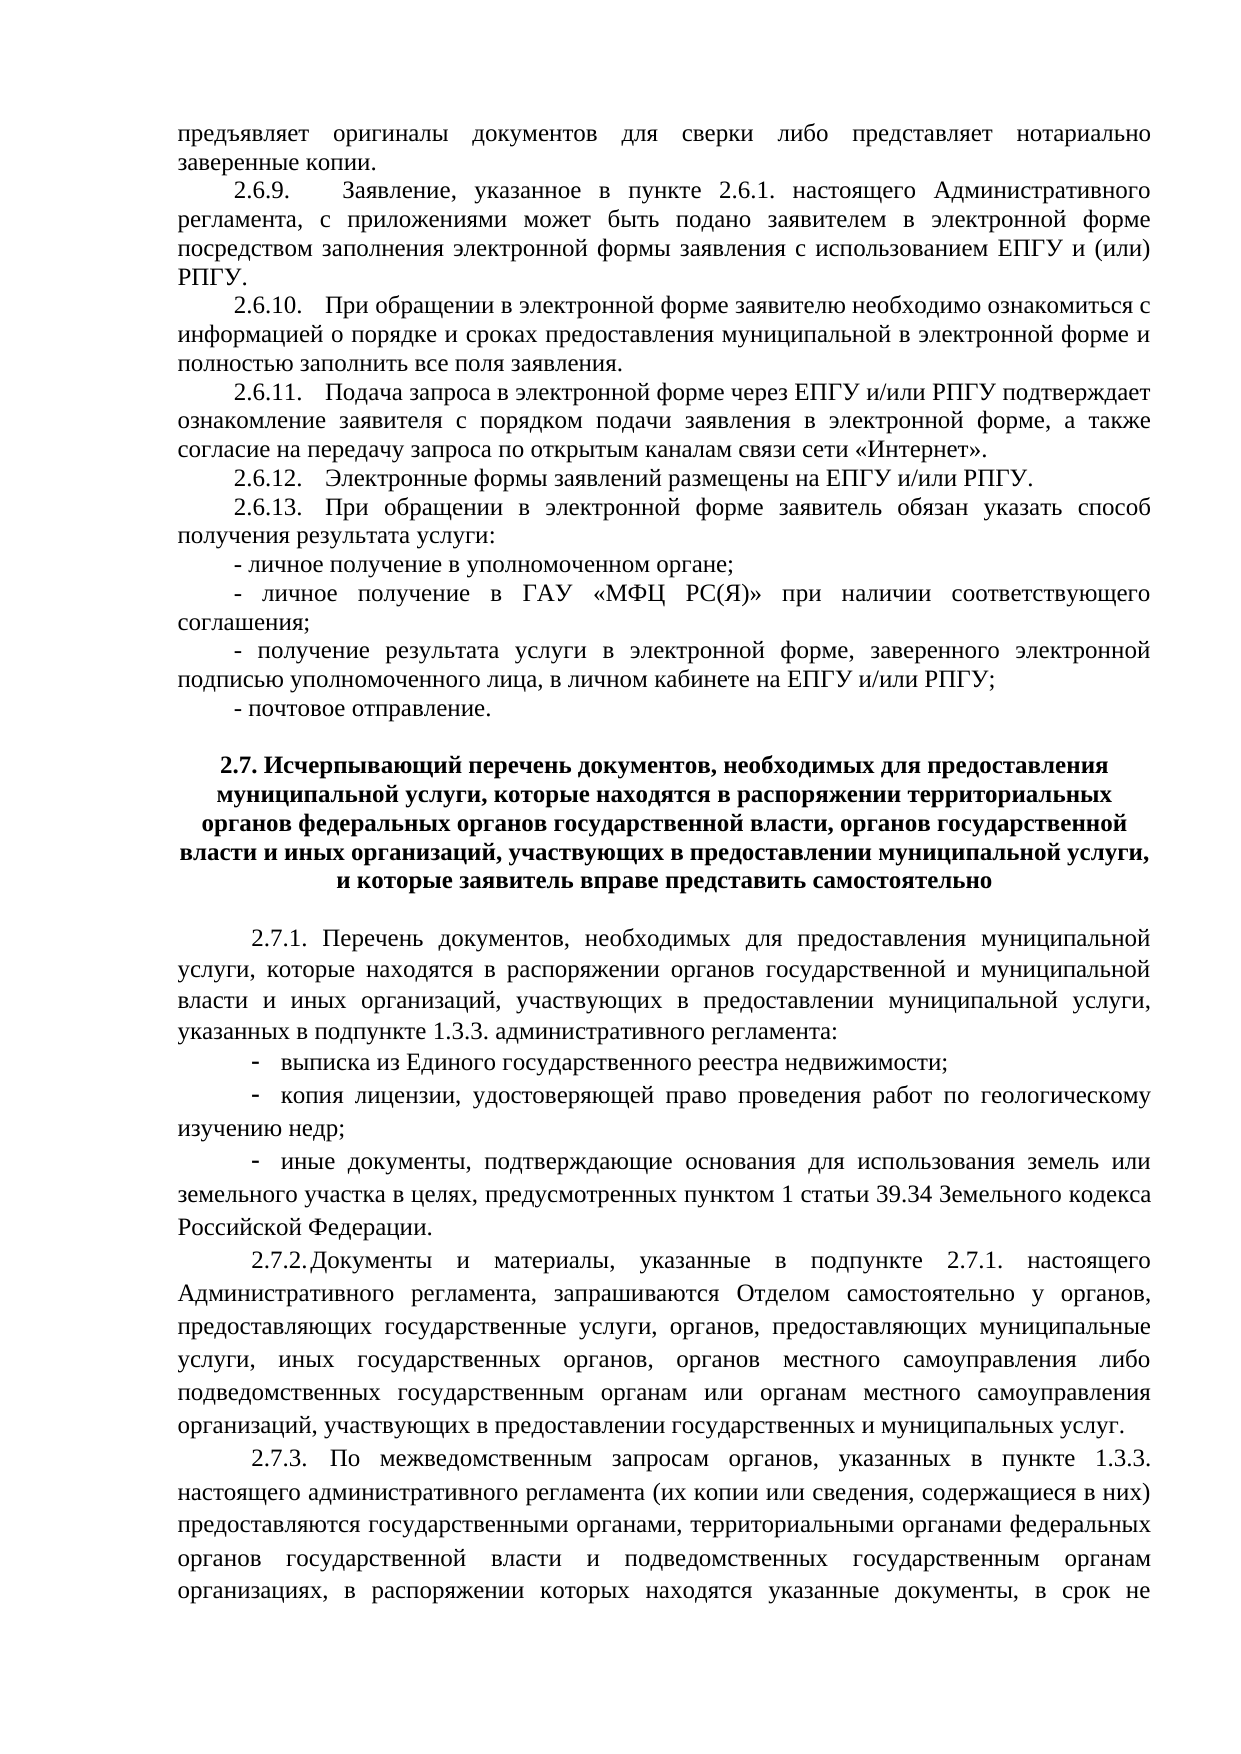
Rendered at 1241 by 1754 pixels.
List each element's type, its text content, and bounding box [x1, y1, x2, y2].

text 2.6.10. При обращении в электронной форме заявителю необходимо ознакомиться с информацией о порядке и сроках предоставления муниципальной в электронной форме и полностью заполнить все поля заявления. [177, 291, 1152, 377]
text 2.7.1. Перечень документов, необходимых для предоставления муниципальной услуги, которые находятся в распоряжении органов государственной и муниципальной власти и иных организаций, участвующих в предоставлении муниципальной услуги, указанных в подпункте 1.3.3. административного регламента: [177, 923, 1152, 1045]
text 2.6.13. При обращении в электронной форме заявитель обязан указать способ получения результата услуги: [177, 492, 1152, 549]
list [177, 1443, 1152, 1604]
text 2.6.9. Заявление, указанное в пункте 2.6.1. настоящего Административного регламента, с приложениями может быть подано заявителем в электронной форме посредством заполнения электронной формы заявления с использованием ЕПГУ и (или) РПГУ. [177, 176, 1152, 291]
list выписка из Единого государственного реестра недвижимости; [177, 1047, 1152, 1076]
list иные документы, подтверждающие основания для использования земель или земельного участка в целях, предусмотренных пунктом 1 статьи 39.34 Земельного кодекса Российской Федерации. [177, 1146, 1152, 1241]
text - почтовое отправление. [177, 693, 1152, 722]
list копия лицензии, удостоверяющей право проведения работ по геологическому изучению недр; [177, 1080, 1152, 1142]
text 2.6.11. Подача запроса в электронной форме через ЕПГУ и/или РПГУ подтверждает ознакомление заявителя с порядком подачи заявления в электронной форме, а также согласие на передачу запроса по открытым каналам связи сети «Интернет». [177, 377, 1152, 463]
text - получение результата услуги в электронной форме, заверенного электронной подписью уполномоченного лица, в личном кабинете на ЕПГУ и/или РПГУ; [177, 636, 1152, 693]
text - личное получение в уполномоченном органе; [177, 549, 1152, 578]
text - личное получение в ГАУ «МФЦ РС(Я)» при наличии соответствующего соглашения; [177, 578, 1152, 636]
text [177, 118, 1152, 176]
text 2.6.12. Электронные формы заявлений размещены на ЕПГУ и/или РПГУ. [177, 463, 1152, 492]
list Документы и материалы, указанные в подпункте 2.7.1. настоящего Административного регламента, запрашиваются Отделом самостоятельно у органов, предоставляющих государственные услуги, органов, предоставляющих муниципальные услуги, иных государственных органов, органов местного самоуправления либо подведомственных государственным органам или органам местного самоуправления организаций, участвующих в предоставлении государственных и муниципальных услуг. [177, 1245, 1152, 1439]
text 2.7. Исчерпывающий перечень документов, необходимых для предоставления муниципальной услуги, которые находятся в распоряжении территориальных органов федеральных органов государственной власти, органов государственной власти и иных организаций, участвующих в предоставлении муниципальной услуги, и которые заявитель вправе представить самостоятельно [177, 751, 1152, 894]
